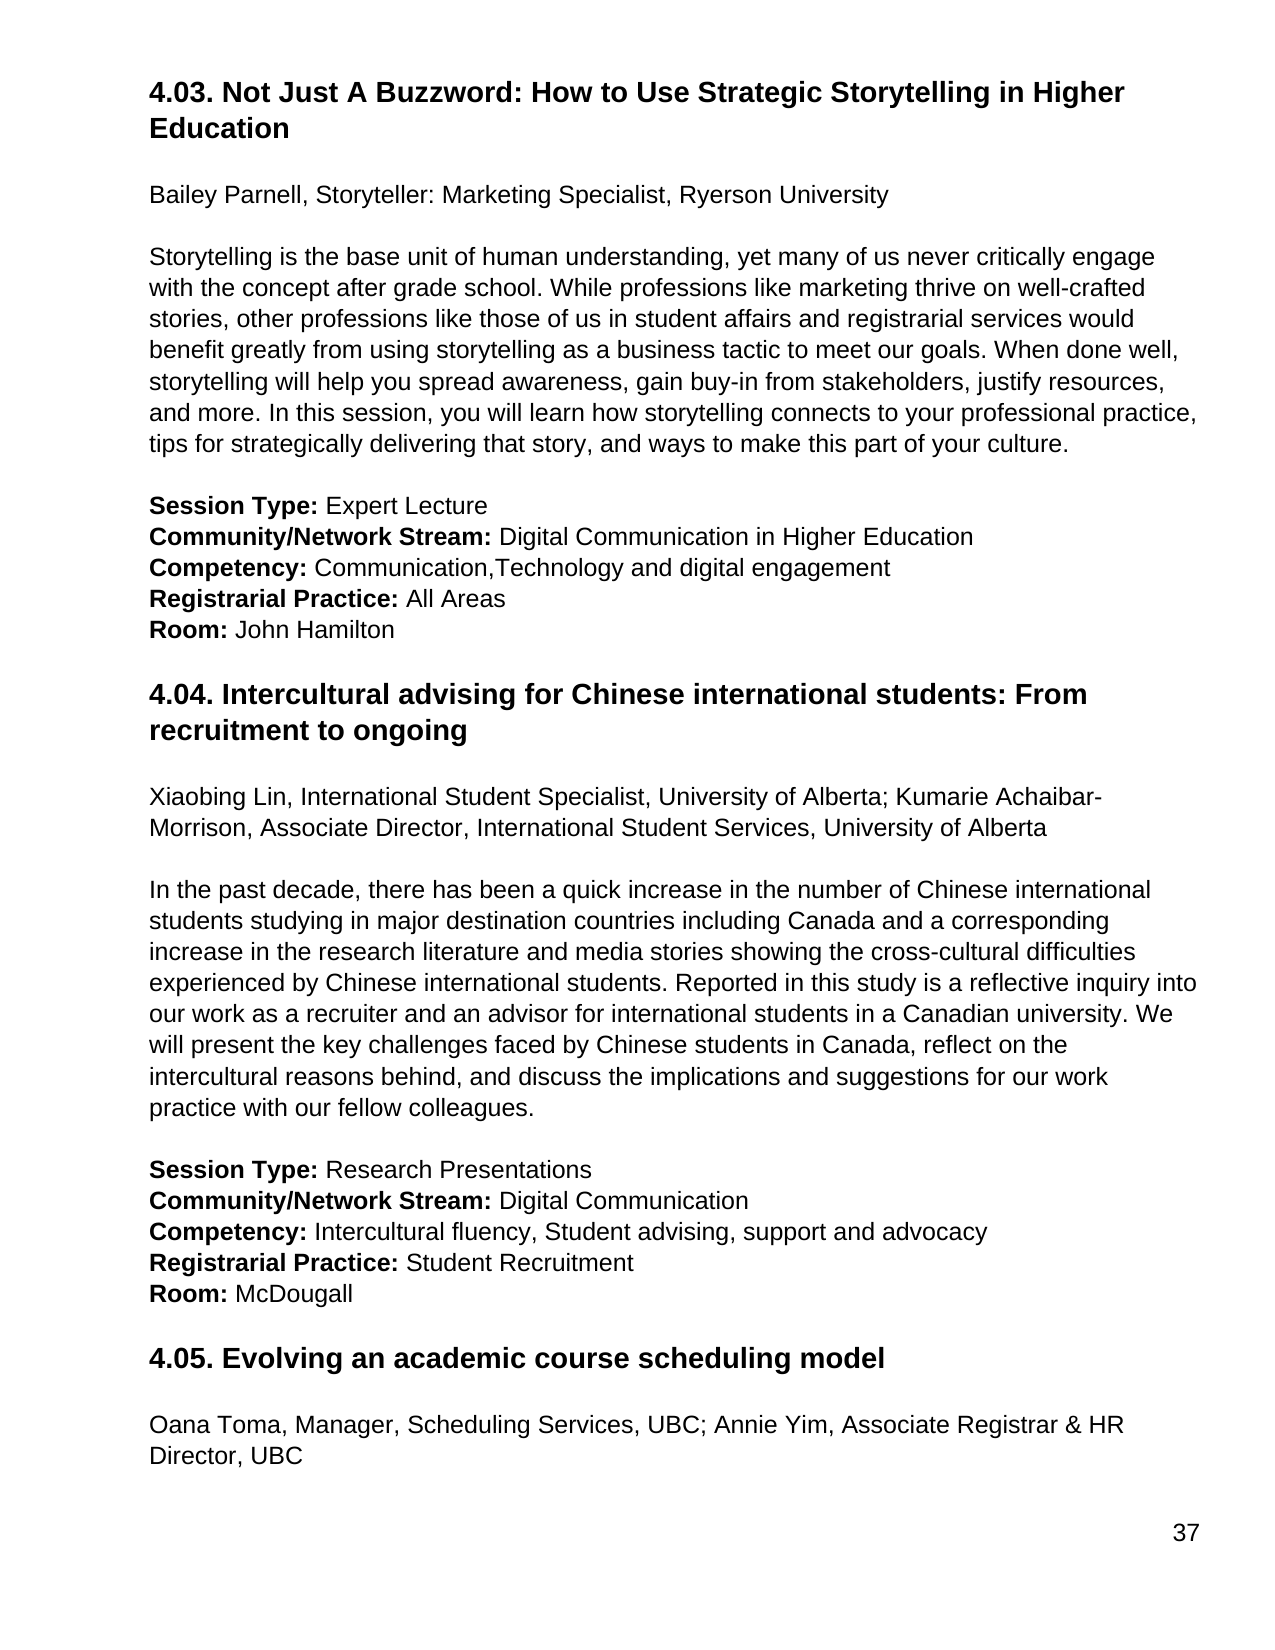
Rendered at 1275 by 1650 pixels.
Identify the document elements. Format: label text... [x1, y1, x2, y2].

list Community/Network Stream: Digital Communication [149, 1186, 1200, 1214]
list Session Type: Research Presentations [149, 1154, 1200, 1183]
list Session Type: Expert Lecture [149, 491, 1200, 519]
list 4.03. Not Just A Buzzword: How to Use Strategic Storytelling in Higher Education [149, 75, 1200, 145]
list Storytelling is the base unit of human understanding, yet many of us never critically engage with the concept after grade school. While professions like marketing thrive on well-crafted stories, other professions like those of us in student affairs and registrarial services would benefit greatly from using storytelling as a business tactic to meet our goals. When done well, storytelling will help you spread awareness, gain buy-in from stakeholders, justify resources, and more. In this session, you will learn how storytelling connects to your professional practice, tips for strategically delivering that story, and ways to make this part of your culture. [149, 242, 1200, 457]
list Oana Toma, Manager, Scheduling Services, UBC; Annie Yim, Associate Registrar & HR Director, UBC [149, 1410, 1200, 1470]
list Room: McDougall [149, 1279, 1200, 1307]
list 4.05. Evolving an academic course scheduling model [149, 1341, 1200, 1374]
list Room: John Hamilton [149, 615, 1200, 643]
list Registrarial Practice: All Areas [149, 584, 1200, 612]
list Community/Network Stream: Digital Communication in Higher Education [149, 522, 1200, 550]
list In the past decade, there has been a quick increase in the number of Chinese international students studying in major destination countries including Canada and a corresponding increase in the research literature and media stories showing the cross-cultural difficulties experienced by Chinese international students. Reported in this study is a reflective inquiry into our work as a recruiter and an advisor for international students in a Canadian university. We will present the key challenges faced by Chinese students in Canada, reflect on the intercultural reasons behind, and discuss the implications and suggestions for our work practice with our fellow colleagues. [149, 875, 1200, 1121]
list Bailey Parnell, Storyteller: Marketing Specialist, Ryerson University [149, 180, 1200, 209]
list Competency: Communication,Technology and digital engagement [149, 553, 1200, 581]
list Registrarial Practice: Student Recruitment [149, 1248, 1200, 1276]
list 4.04. Intercultural advising for Chinese international students: From recruitment to ongoing [149, 677, 1200, 747]
list Competency: Intercultural fluency, Student advising, support and advocacy [149, 1217, 1200, 1245]
list Xiaobing Lin, International Student Specialist, University of Alberta; Kumarie Achaibar-Morrison, Associate Director, International Student Services, University of Alberta [149, 782, 1200, 842]
